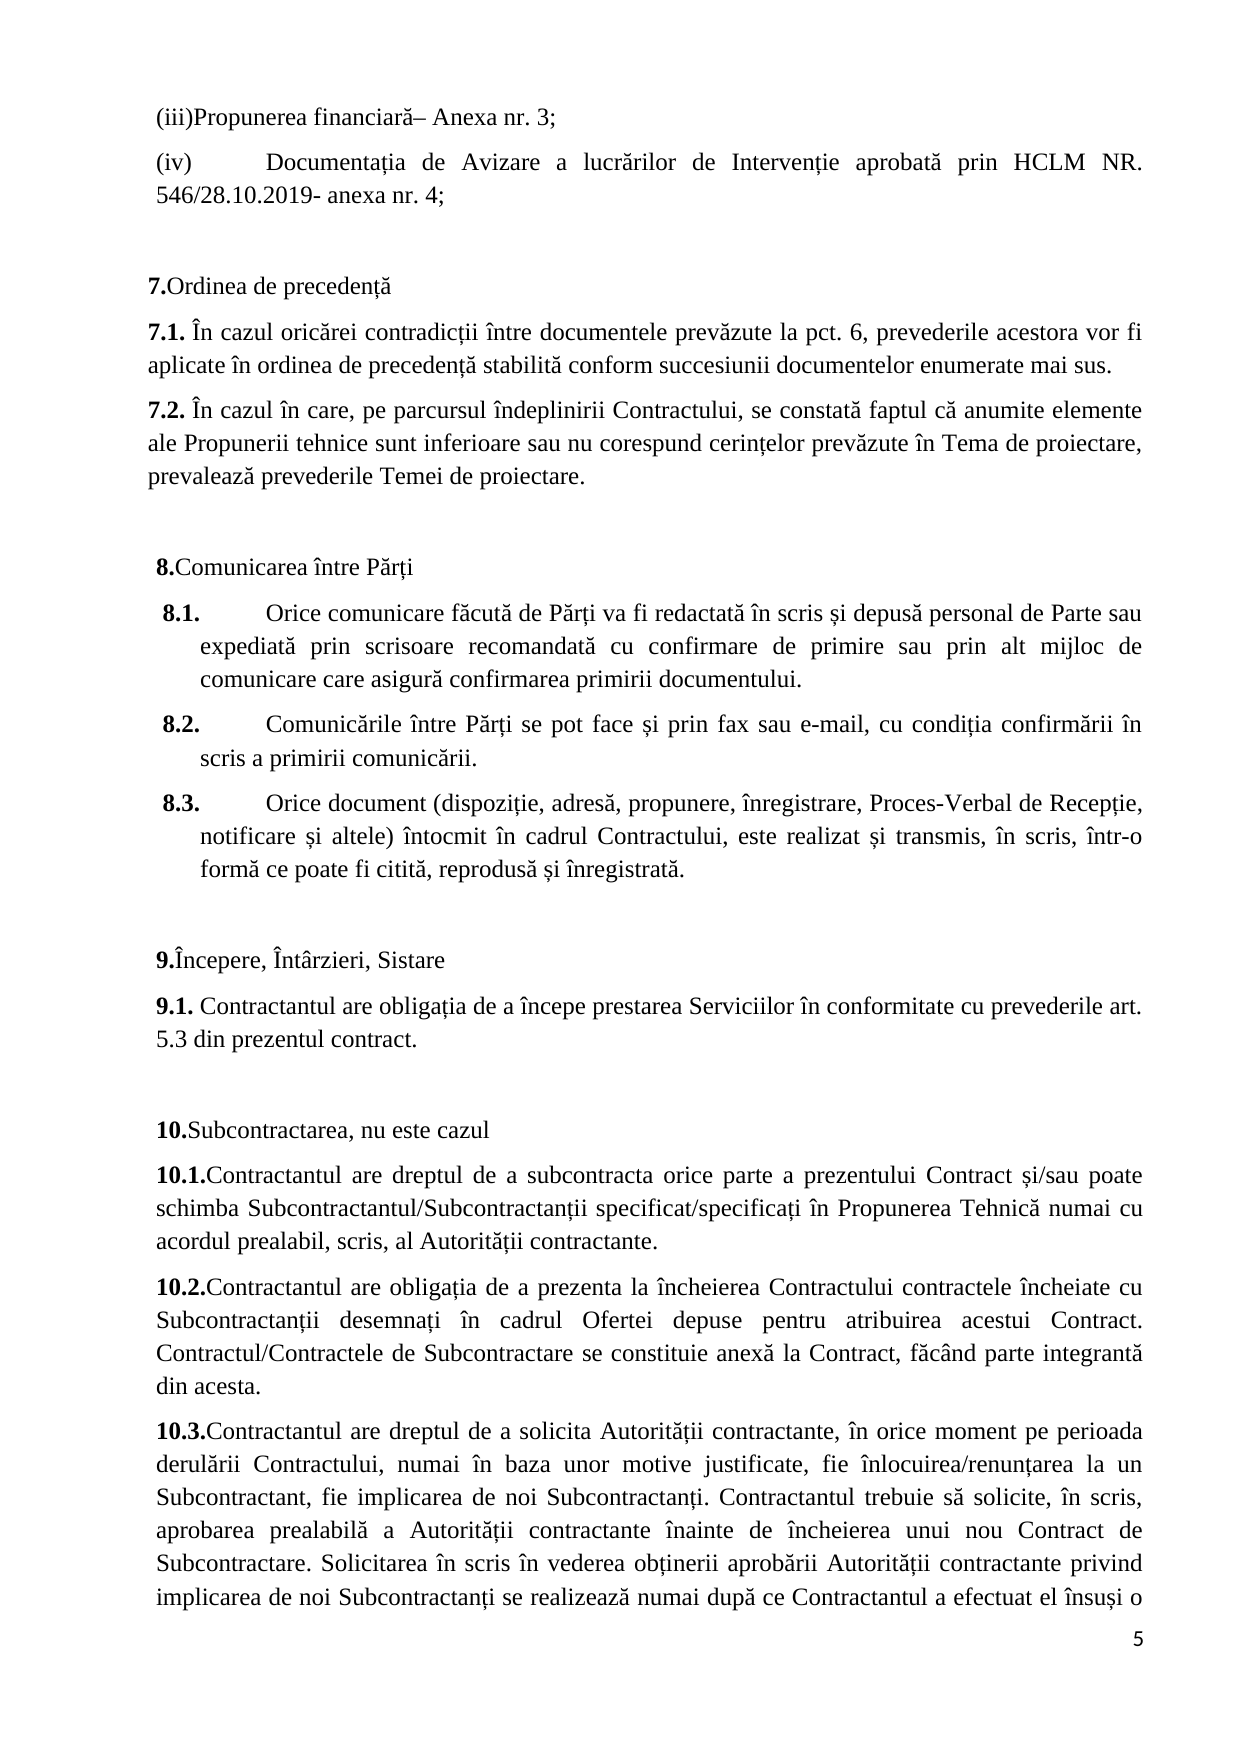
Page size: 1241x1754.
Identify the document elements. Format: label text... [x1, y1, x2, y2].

text 7.Ordinea de precedență [148, 271, 1144, 300]
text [156, 1416, 1144, 1610]
text 9.Începere, Întârzieri, Sistare [156, 945, 1144, 974]
text (iv) Documentația de Avizare a lucrărilor de Intervenție aprobată prin HCLM NR. 546/28.10.2019- anexa nr. 4; [156, 147, 1144, 209]
list Orice comunicare făcută de Părți va fi redactată în scris și depusă personal de Parte sau expediată prin scrisoare recomandată cu confirmare de primire sau prin alt mijloc de comunicare care asigură confirmarea primirii documentului. [162, 598, 1144, 693]
list Comunicările între Părți se pot face și prin fax sau e-mail, cu condiția confirmării în scris a primirii comunicării. [162, 709, 1144, 771]
text 10.Subcontractarea, nu este cazul [118, 1115, 1144, 1143]
text 9.1. Contractantul are obligația de a începe prestarea Serviciilor în conformitate cu prevederile art. 5.3 din prezentul contract. [156, 991, 1144, 1052]
text 7.1. În cazul oricărei contradicții între documentele prevăzute la pct. 6, prevederile acestora vor fi aplicate în ordinea de precedență stabilită conform succesiunii documentelor enumerate mai sus. [148, 317, 1144, 379]
text (iii)Propunerea financiară– Anexa nr. 3; [156, 102, 1144, 131]
text 7.2. În cazul în care, pe parcursul îndeplinirii Contractului, se constată faptul că anumite elemente ale Propunerii tehnice sunt inferioare sau nu corespund cerințelor prevăzute în Tema de proiectare, prevalează prevederile Temei de proiectare. [148, 395, 1144, 490]
text 10.1.Contractantul are dreptul de a subcontracta orice parte a prezentului Contract și/sau poate schimba Subcontractantul/Subcontractanții specificat/specificați în Propunerea Tehnică numai cu acordul prealabil, scris, al Autorității contractante. [156, 1160, 1144, 1255]
text 8.Comunicarea între Părți [156, 552, 1144, 581]
text 10.2.Contractantul are obligația de a prezenta la încheierea Contractului contractele încheiate cu Subcontractanții desemnați în cadrul Ofertei depuse pentru atribuirea acestui Contract. Contractul/Contractele de Subcontractare se constituie anexă la Contract, făcând parte integrantă din acesta. [156, 1272, 1144, 1400]
list Orice document (dispoziție, adresă, propunere, înregistrare, Proces-Verbal de Recepție, notificare și altele) întocmit în cadrul Contractului, este realizat și transmis, în scris, într-o formă ce poate fi citită, reprodusă și înregistrată. [162, 788, 1144, 883]
